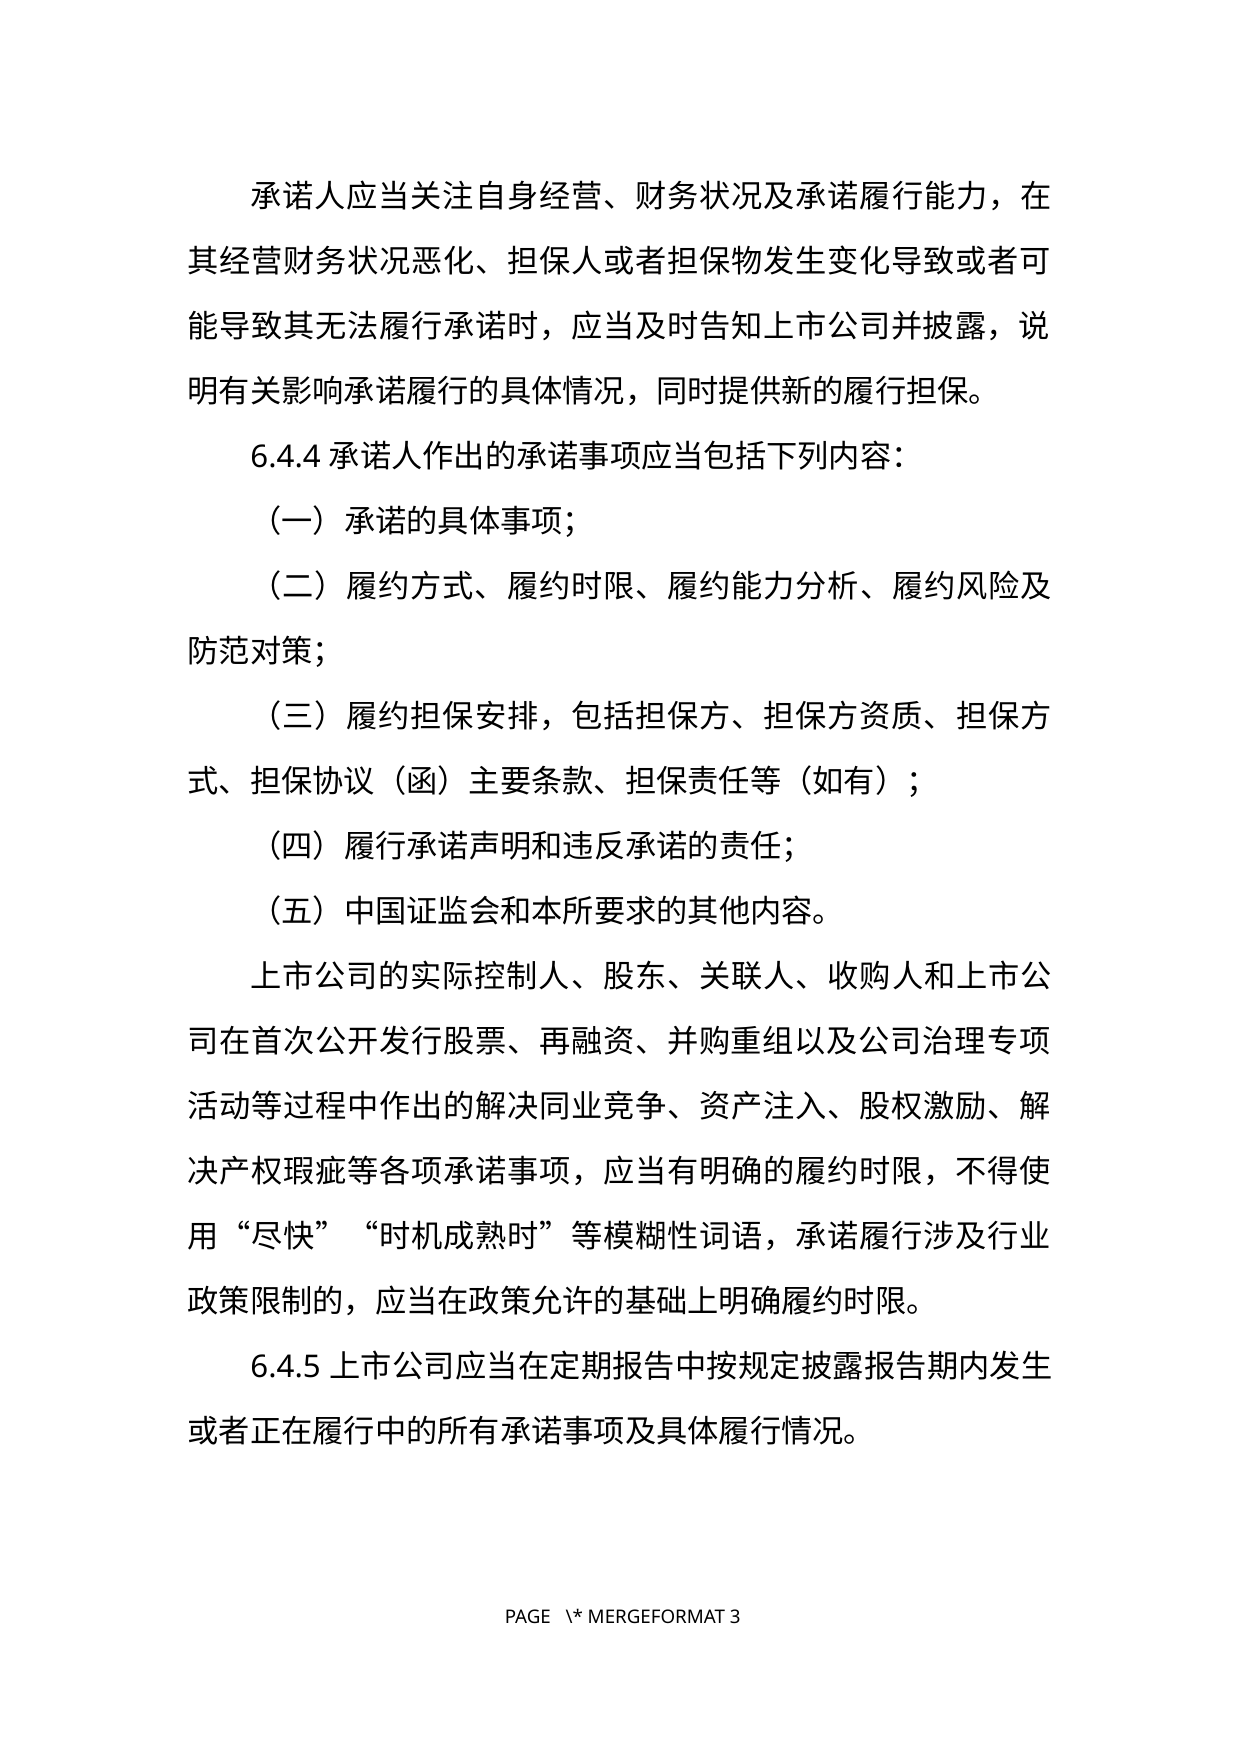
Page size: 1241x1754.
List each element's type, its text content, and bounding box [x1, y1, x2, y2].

text （五）中国证监会和本所要求的其他内容。 [187, 877, 1053, 942]
text 6.4.4 承诺人作出的承诺事项应当包括下列内容： [187, 422, 1053, 487]
text （四）履行承诺声明和违反承诺的责任； [187, 812, 1053, 877]
text 6.4.5 上市公司应当在定期报告中按规定披露报告期内发生或者正在履行中的所有承诺事项及具体履行情况。 [187, 1332, 1053, 1462]
text 上市公司的实际控制人、股东、关联人、收购人和上市公司在首次公开发行股票、再融资、并购重组以及公司治理专项活动等过程中作出的解决同业竞争、资产注入、股权激励、解决产权瑕疵等各项承诺事项，应当有明确的履约时限，不得使用“尽快”“时机成熟时”等模糊性词语，承诺履行涉及行业政策限制的，应当在政策允许的基础上明确履约时限。 [187, 942, 1053, 1332]
text （三）履约担保安排，包括担保方、担保方资质、担保方式、担保协议（函）主要条款、担保责任等（如有）； [187, 682, 1053, 812]
text 承诺人应当关注自身经营、财务状况及承诺履行能力，在其经营财务状况恶化、担保人或者担保物发生变化导致或者可能导致其无法履行承诺时，应当及时告知上市公司并披露，说明有关影响承诺履行的具体情况，同时提供新的履行担保。 [187, 162, 1053, 422]
text （一）承诺的具体事项； [187, 487, 1053, 552]
text （二）履约方式、履约时限、履约能力分析、履约风险及防范对策； [187, 552, 1053, 682]
